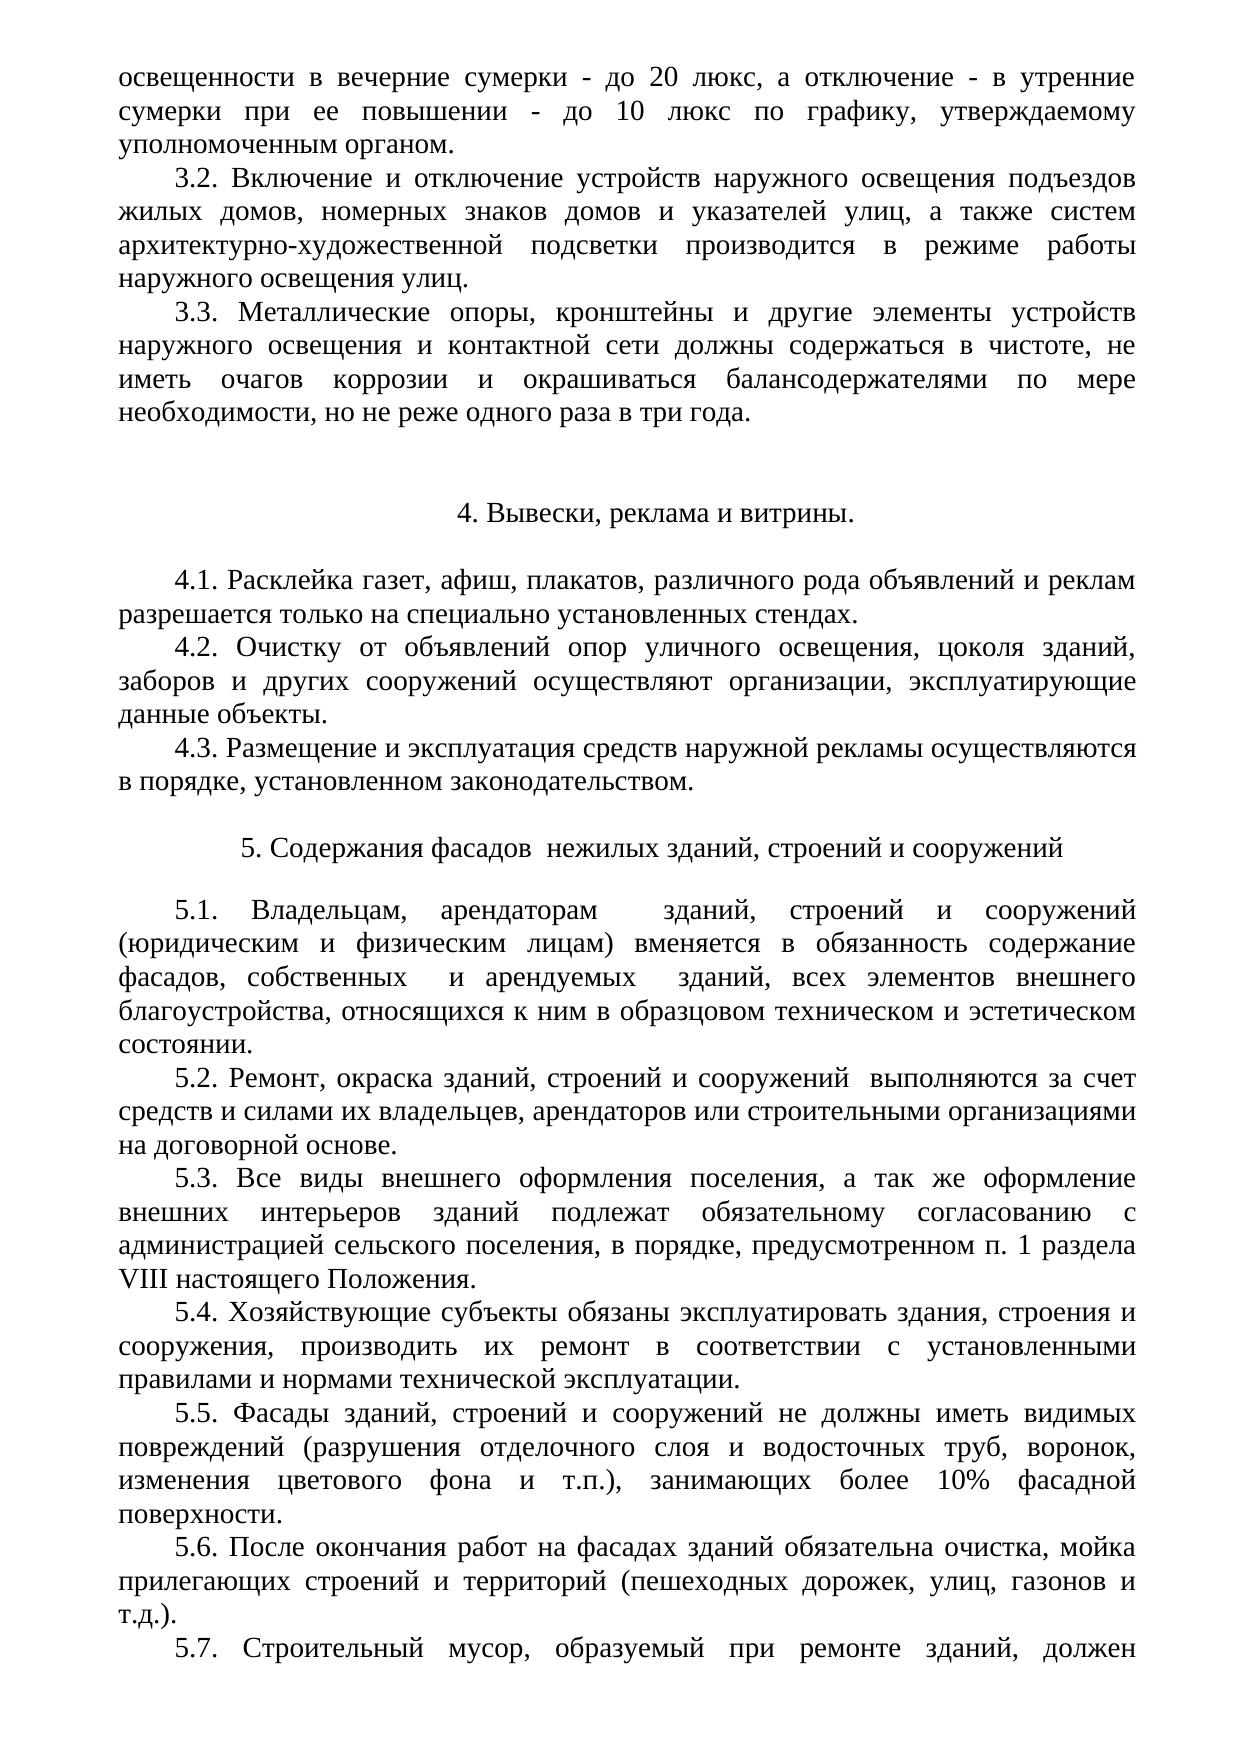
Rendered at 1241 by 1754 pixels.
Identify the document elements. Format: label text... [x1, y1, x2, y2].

text 5.2. Ремонт, окраска зданий, строений и сооружений выполняются за счет средств и силами их владельцев, арендаторов или строительными организациями на договорной основе. [118, 1060, 1137, 1160]
text 5.3. Все виды внешнего оформления поселения, а так же оформление внешних интерьеров зданий подлежат обязательному согласованию с администрацией сельского поселения, в порядке, предусмотренном п. 1 раздела VIII настоящего Положения. [118, 1160, 1137, 1294]
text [118, 1630, 1137, 1663]
text 5.4. Хозяйствующие субъекты обязаны эксплуатировать здания, строения и сооружения, производить их ремонт в соответствии с установленными правилами и нормами технической эксплуатации. [118, 1294, 1137, 1395]
text 5.1. Владельцам, арендаторам зданий, строений и сооружений (юридическим и физическим лицам) вменяется в обязанность содержание фасадов, собственных и арендуемых зданий, всех элементов внешнего благоустройства, относящихся к ним в образцовом техническом и эстетическом состоянии. [118, 892, 1137, 1060]
text 5.5. Фасады зданий, строений и сооружений не должны иметь видимых повреждений (разрушения отделочного слоя и водосточных труб, воронок, изменения цветового фона и т.п.), занимающих более 10% фасадной поверхности. [118, 1395, 1137, 1529]
text 3.3. Металлические опоры, кронштейны и другие элементы устройств наружного освещения и контактной сети должны содержаться в чистоте, не иметь очагов коррозии и окрашиваться балансодержателями по мере необходимости, но не реже одного раза в три года. [118, 294, 1137, 428]
text 5.6. После окончания работ на фасадах зданий обязательна очистка, мойка прилегающих строений и территорий (пешеходных дорожек, улиц, газонов и т.д.). [118, 1529, 1137, 1630]
text 3.2. Включение и отключение устройств наружного освещения подъездов жилых домов, номерных знаков домов и указателей улиц, а также систем архитектурно-художественной подсветки производится в режиме работы наружного освещения улиц. [118, 160, 1137, 294]
text 5. Содержания фасадов нежилых зданий, строений и сооружений [118, 831, 1137, 892]
text 4.1. Расклейка газет, афиш, плакатов, различного рода объявлений и реклам разрешается только на специально установленных стендах. [118, 562, 1137, 629]
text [118, 59, 1137, 160]
text 4.3. Размещение и эксплуатация средств наружной рекламы осуществляются в порядке, установленном законодательством. [118, 730, 1137, 797]
text 4. Вывески, реклама и витрины. [118, 495, 1137, 529]
text 4.2. Очистку от объявлений опор уличного освещения, цоколя зданий, заборов и других сооружений осуществляют организации, эксплуатирующие данные объекты. [118, 629, 1137, 730]
